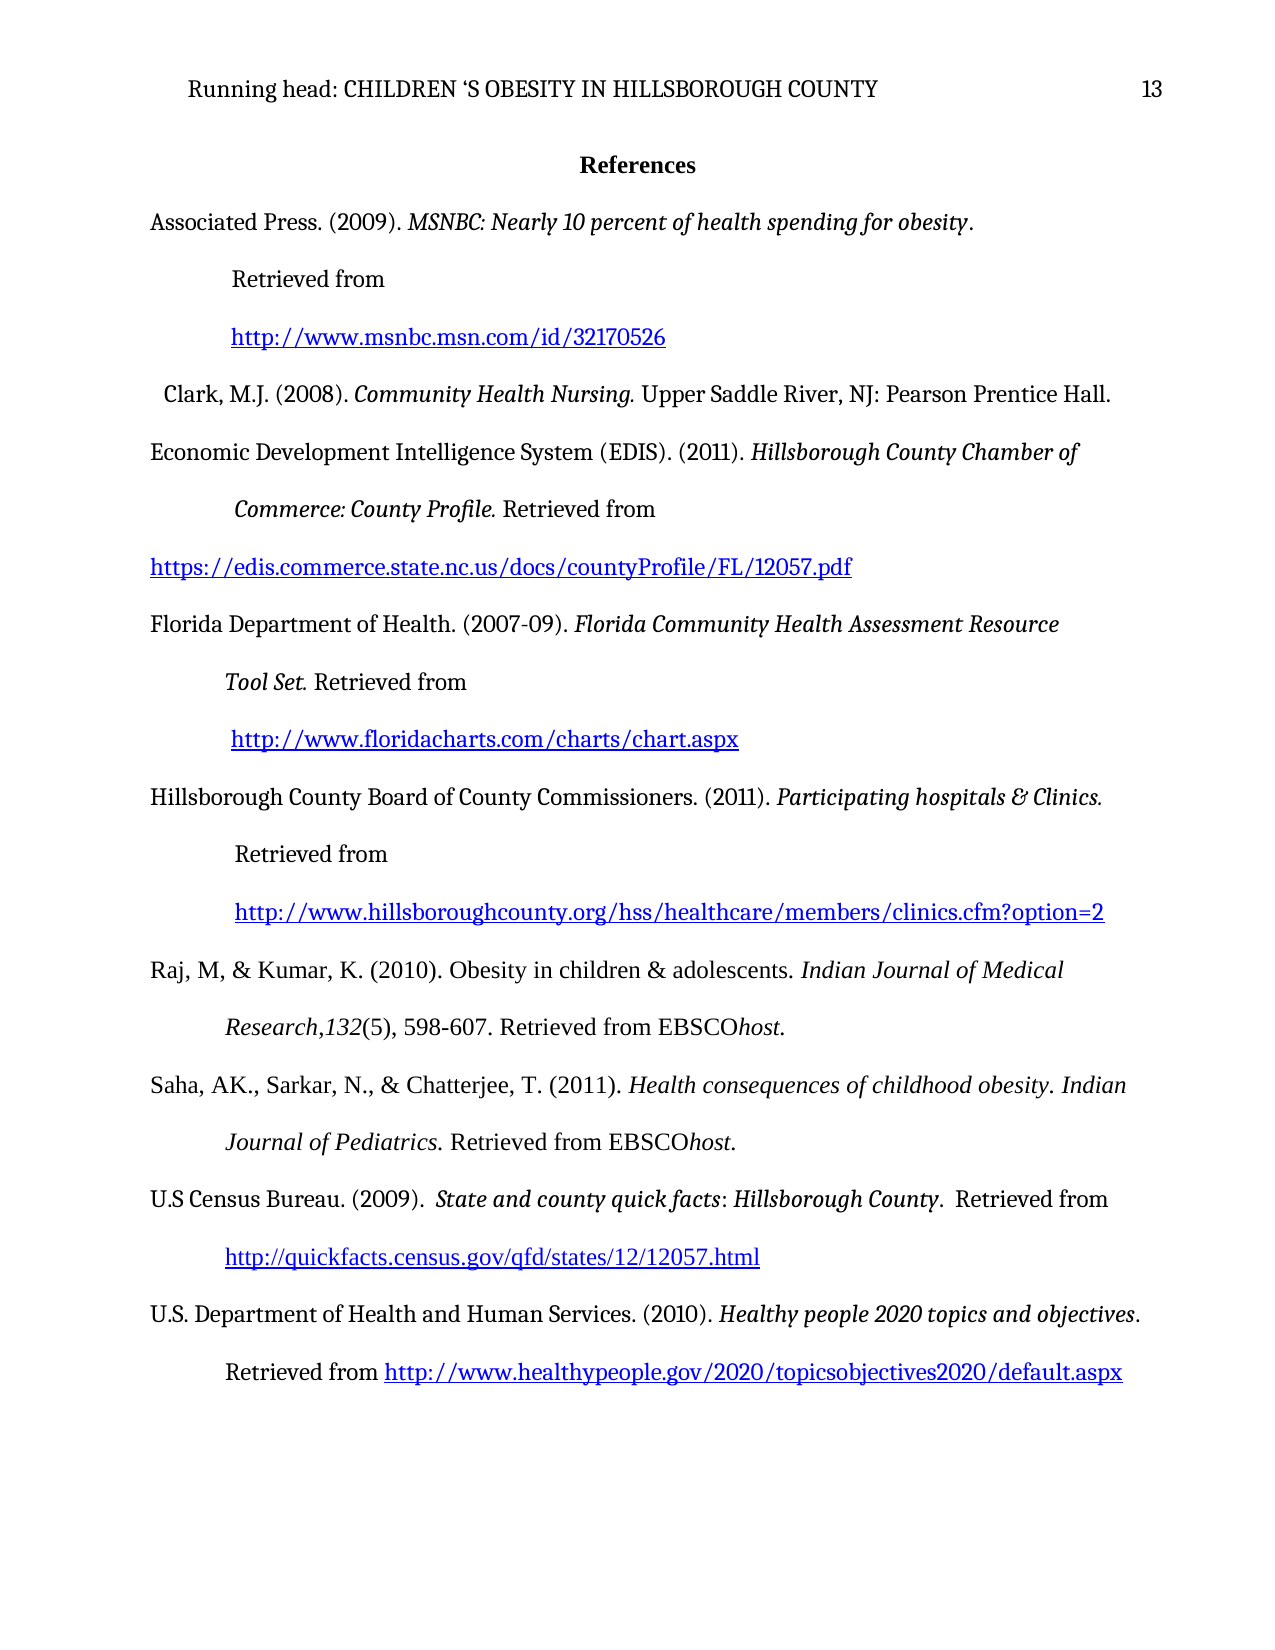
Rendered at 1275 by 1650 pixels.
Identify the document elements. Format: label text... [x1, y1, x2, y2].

text Economic Development Intelligence System (EDIS). (2011). Hillsborough County Chamber of Commerce: County Profile. Retrieved from [150, 437, 1162, 524]
text http://www.floridacharts.com/charts/chart.aspx [225, 725, 1162, 754]
text Retrieved from [150, 265, 1162, 294]
text Saha, AK., Sarkar, N., & Chatterjee, T. (2011). Health consequences of childhood obesity. Indian Journal of Pediatrics. Retrieved from EBSCOhost. [150, 1070, 1162, 1156]
text Raj, M, & Kumar, K. (2010). Obesity in children & adolescents. Indian Journal of Medical Research,132(5), 598-607. Retrieved from EBSCOhost. [150, 955, 1162, 1041]
text References [112, 150, 1162, 179]
text https://edis.commerce.state.nc.us/docs/countyProfile/FL/12057.pdf [150, 552, 1162, 581]
text Clark, M.J. (2008). Community Health Nursing. Upper Saddle River, NJ: Pearson Prentice Hall. [112, 380, 1162, 409]
text Retrieved from http://www.hillsboroughcounty.org/hss/healthcare/members/clinics.cfm?option=2 [234, 840, 1162, 926]
text U.S. Department of Health and Human Services. (2010). Healthy people 2020 topics and objectives. Retrieved from http://www.healthypeople.gov/2020/topicsobjectives2020/default.aspx [150, 1300, 1162, 1386]
text U.S Census Bureau. (2009). State and county quick facts: Hillsborough County. Retrieved from http://quickfacts.census.gov/qfd/states/12/12057.html [150, 1185, 1162, 1271]
text Florida Department of Health. (2007-09). Florida Community Health Assessment Resource [150, 610, 1162, 639]
text http://www.msnbc.msn.com/id/32170526 [225, 322, 1162, 351]
text Hillsborough County Board of County Commissioners. (2011). Participating hospitals & Clinics. [150, 782, 1162, 811]
text Associated Press. (2009). MSNBC: Nearly 10 percent of health spending for obesity. [150, 207, 1162, 236]
text Tool Set. Retrieved from [225, 667, 1162, 696]
